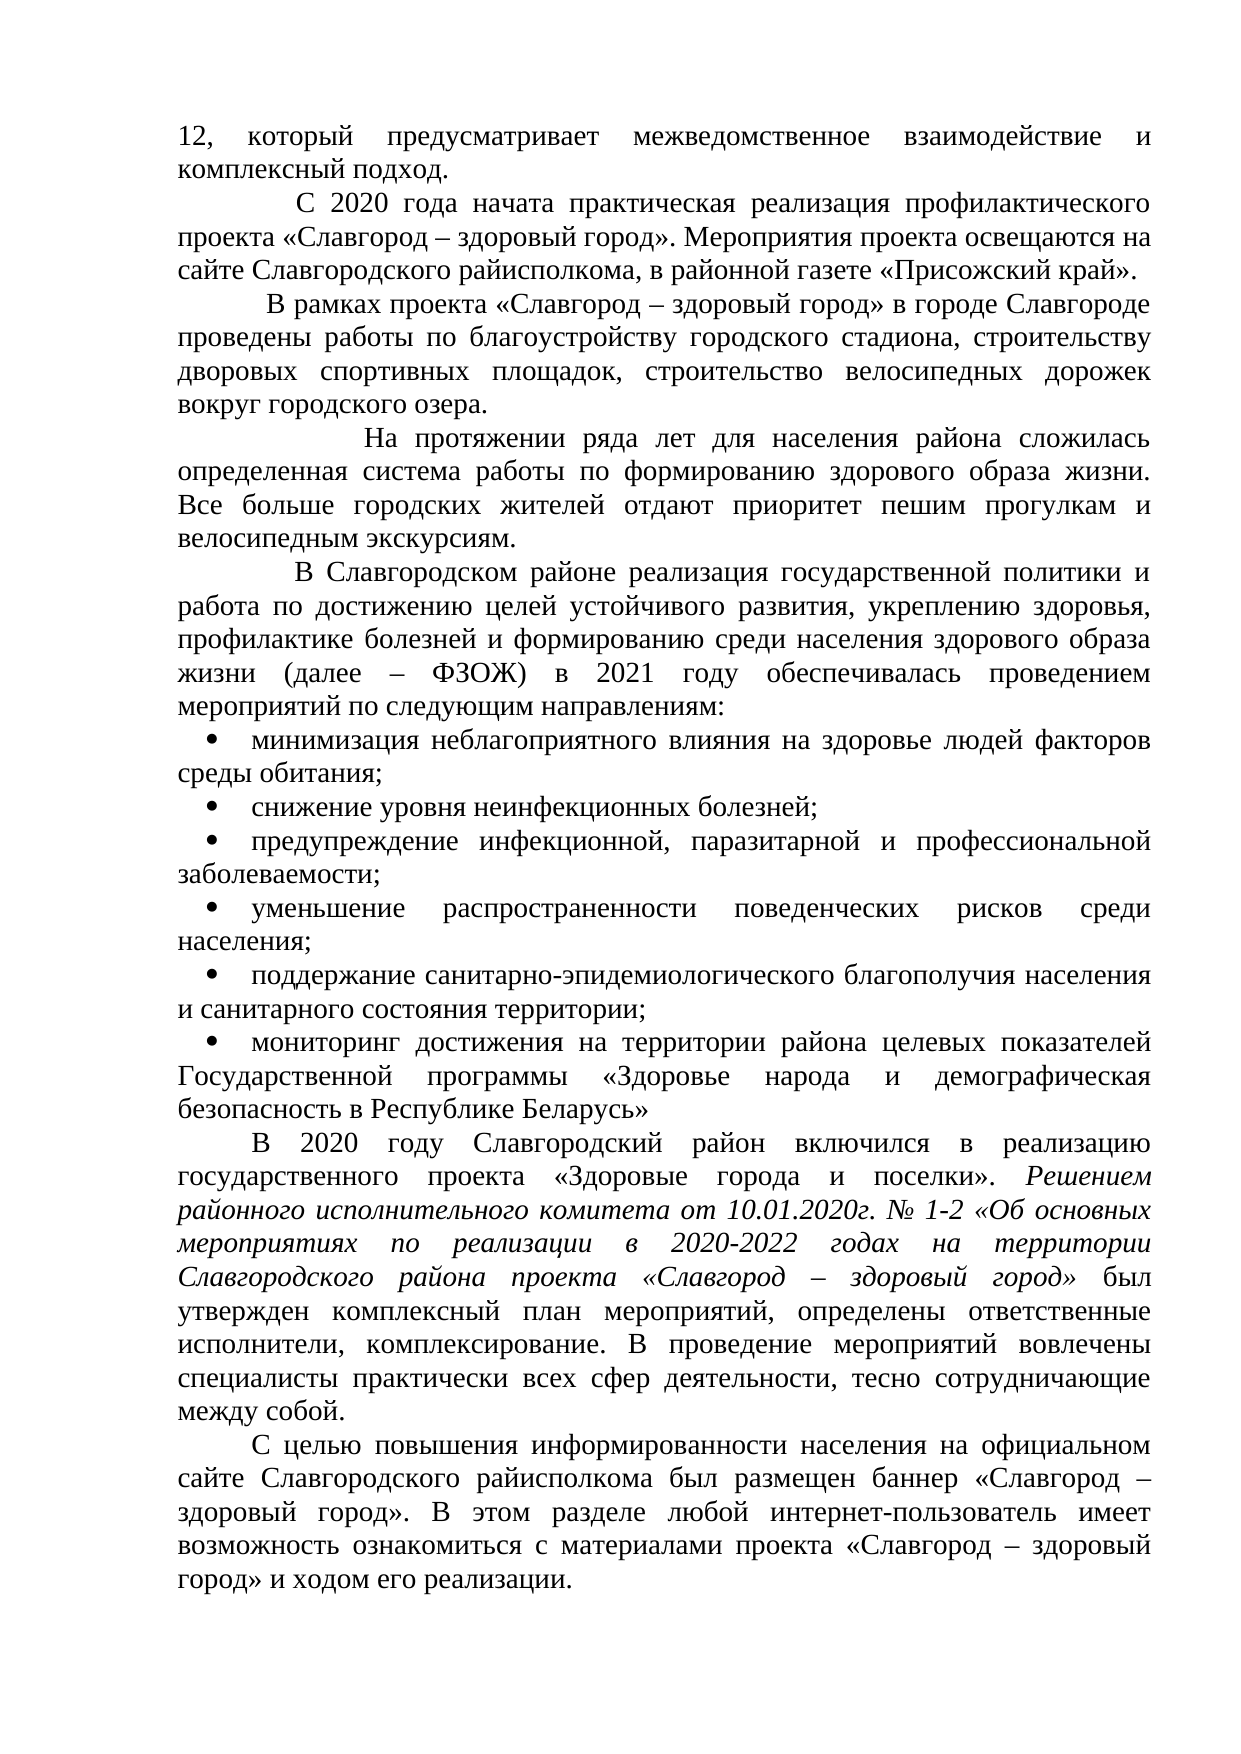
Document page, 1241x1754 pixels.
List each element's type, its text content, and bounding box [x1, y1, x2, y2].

text С 2020 года начата практическая реализация профилактического проекта «Славгород – здоровый город». Мероприятия проекта освещаются на сайте Славгородского райисполкома, в районной газете «Присожский край». [177, 185, 1152, 286]
list поддержание санитарно-эпидемиологического благополучия населения и санитарного состояния территории; [177, 957, 1152, 1024]
text В рамках проекта «Славгород – здоровый город» в городе Славгороде проведены работы по благоустройству городского стадиона, строительству дворовых спортивных площадок, строительство велосипедных дорожек вокруг городского озера. [177, 286, 1152, 420]
text В Славгородском районе реализация государственной политики и работа по достижению целей устойчивого развития, укреплению здоровья, профилактике болезней и формированию среди населения здорового образа жизни (далее – ФЗОЖ) в 2021 году обеспечивалась проведением мероприятий по следующим направлениям: [177, 554, 1152, 722]
list минимизация неблагоприятного влияния на здоровье людей факторов среды обитания; [177, 722, 1152, 789]
text В 2020 году Славгородский район включился в реализацию государственного проекта «Здоровые города и поселки». Решением районного исполнительного комитета от 10.01.2020г. № 1-2 «Об основных мероприятиях по реализации в 2020-2022 годах на территории Славгородского района проекта «Славгород – здоровый город» был утвержден комплексный план мероприятий, определены ответственные исполнители, комплексирование. В проведение мероприятий вовлечены специалисты практически всех сфер деятельности, тесно сотрудничающие между собой. [177, 1125, 1152, 1427]
list снижение уровня неинфекционных болезней; [177, 789, 1152, 823]
text На протяжении ряда лет для населения района сложилась определенная система работы по формированию здорового образа жизни. Все больше городских жителей отдают приоритет пешим прогулкам и велосипедным экскурсиям. [177, 420, 1152, 554]
list мониторинг достижения на территории района целевых показателей Государственной программы «Здоровье народа и демографическая безопасность в Республике Беларусь» [177, 1024, 1152, 1125]
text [177, 118, 1152, 185]
list уменьшение распространенности поведенческих рисков среди населения; [177, 890, 1152, 957]
list предупреждение инфекционной, паразитарной и профессиональной заболеваемости; [177, 823, 1152, 890]
text С целью повышения информированности населения на официальном сайте Славгородского райисполкома был размещен баннер «Славгород – здоровый город». В этом разделе любой интернет-пользователь имеет возможность ознакомиться с материалами проекта «Славгород – здоровый город» и ходом его реализации. [177, 1427, 1152, 1594]
